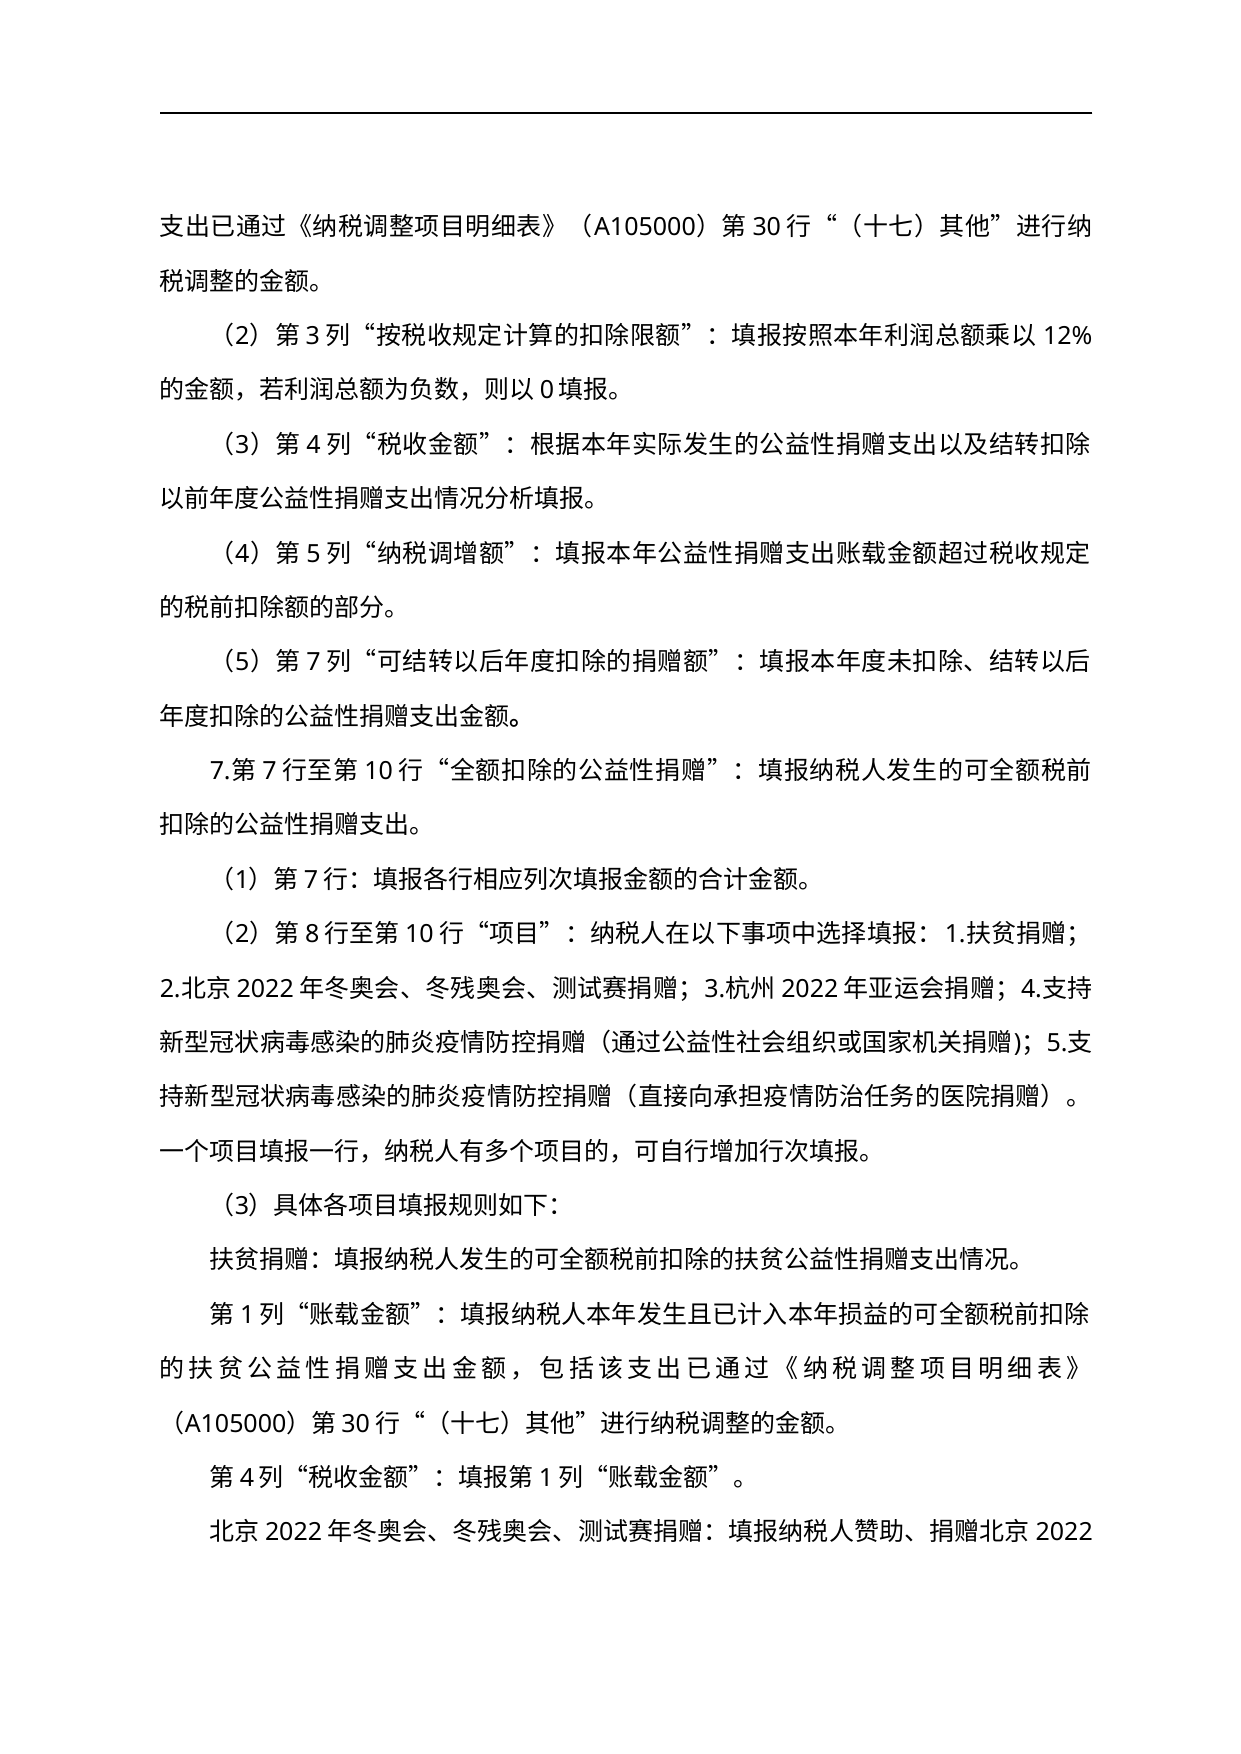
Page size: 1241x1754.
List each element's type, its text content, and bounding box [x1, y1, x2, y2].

text （5）第7列“可结转以后年度扣除的捐赠额”：填报本年度未扣除、结转以后年度扣除的公益性捐赠支出金额。 [159, 642, 1092, 732]
text （2）第8行至第10行“项目”：纳税人在以下事项中选择填报：1.扶贫捐赠；2.北京2022年冬奥会、冬残奥会、测试赛捐赠；3.杭州2022年亚运会捐赠；4.支持新型冠状病毒感染的肺炎疫情防控捐赠（通过公益性社会组织或国家机关捐赠)；5.支持新型冠状病毒感染的肺炎疫情防控捐赠（直接向承担疫情防治任务的医院捐赠）。一个项目填报一行，纳税人有多个项目的，可自行增加行次填报。 [159, 914, 1092, 1167]
text （1）第7行：填报各行相应列次填报金额的合计金额。 [159, 859, 1092, 896]
text （4）第5列“纳税调增额”：填报本年公益性捐赠支出账载金额超过税收规定的税前扣除额的部分。 [159, 533, 1092, 624]
text 第1列“账载金额”：填报纳税人本年发生且已计入本年损益的可全额税前扣除的扶贫公益性捐赠支出金额，包括该支出已通过《纳税调整项目明细表》（A105000）第30行“（十七）其他”进行纳税调整的金额。 [159, 1294, 1092, 1439]
text 第4列“税收金额”：填报第1列“账载金额”。 [159, 1457, 1092, 1494]
text （3）具体各项目填报规则如下： [159, 1186, 1092, 1222]
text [159, 207, 1092, 297]
text 7.第7行至第10行“全额扣除的公益性捐赠”：填报纳税人发生的可全额税前扣除的公益性捐赠支出。 [159, 751, 1092, 841]
text （2）第3列“按税收规定计算的扣除限额”：填报按照本年利润总额乘以12%的金额，若利润总额为负数，则以0填报。 [159, 316, 1092, 406]
text 扶贫捐赠：填报纳税人发生的可全额税前扣除的扶贫公益性捐赠支出情况。 [159, 1240, 1092, 1276]
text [159, 1512, 1092, 1548]
text （3）第4列“税收金额”：根据本年实际发生的公益性捐赠支出以及结转扣除以前年度公益性捐赠支出情况分析填报。 [159, 424, 1092, 515]
